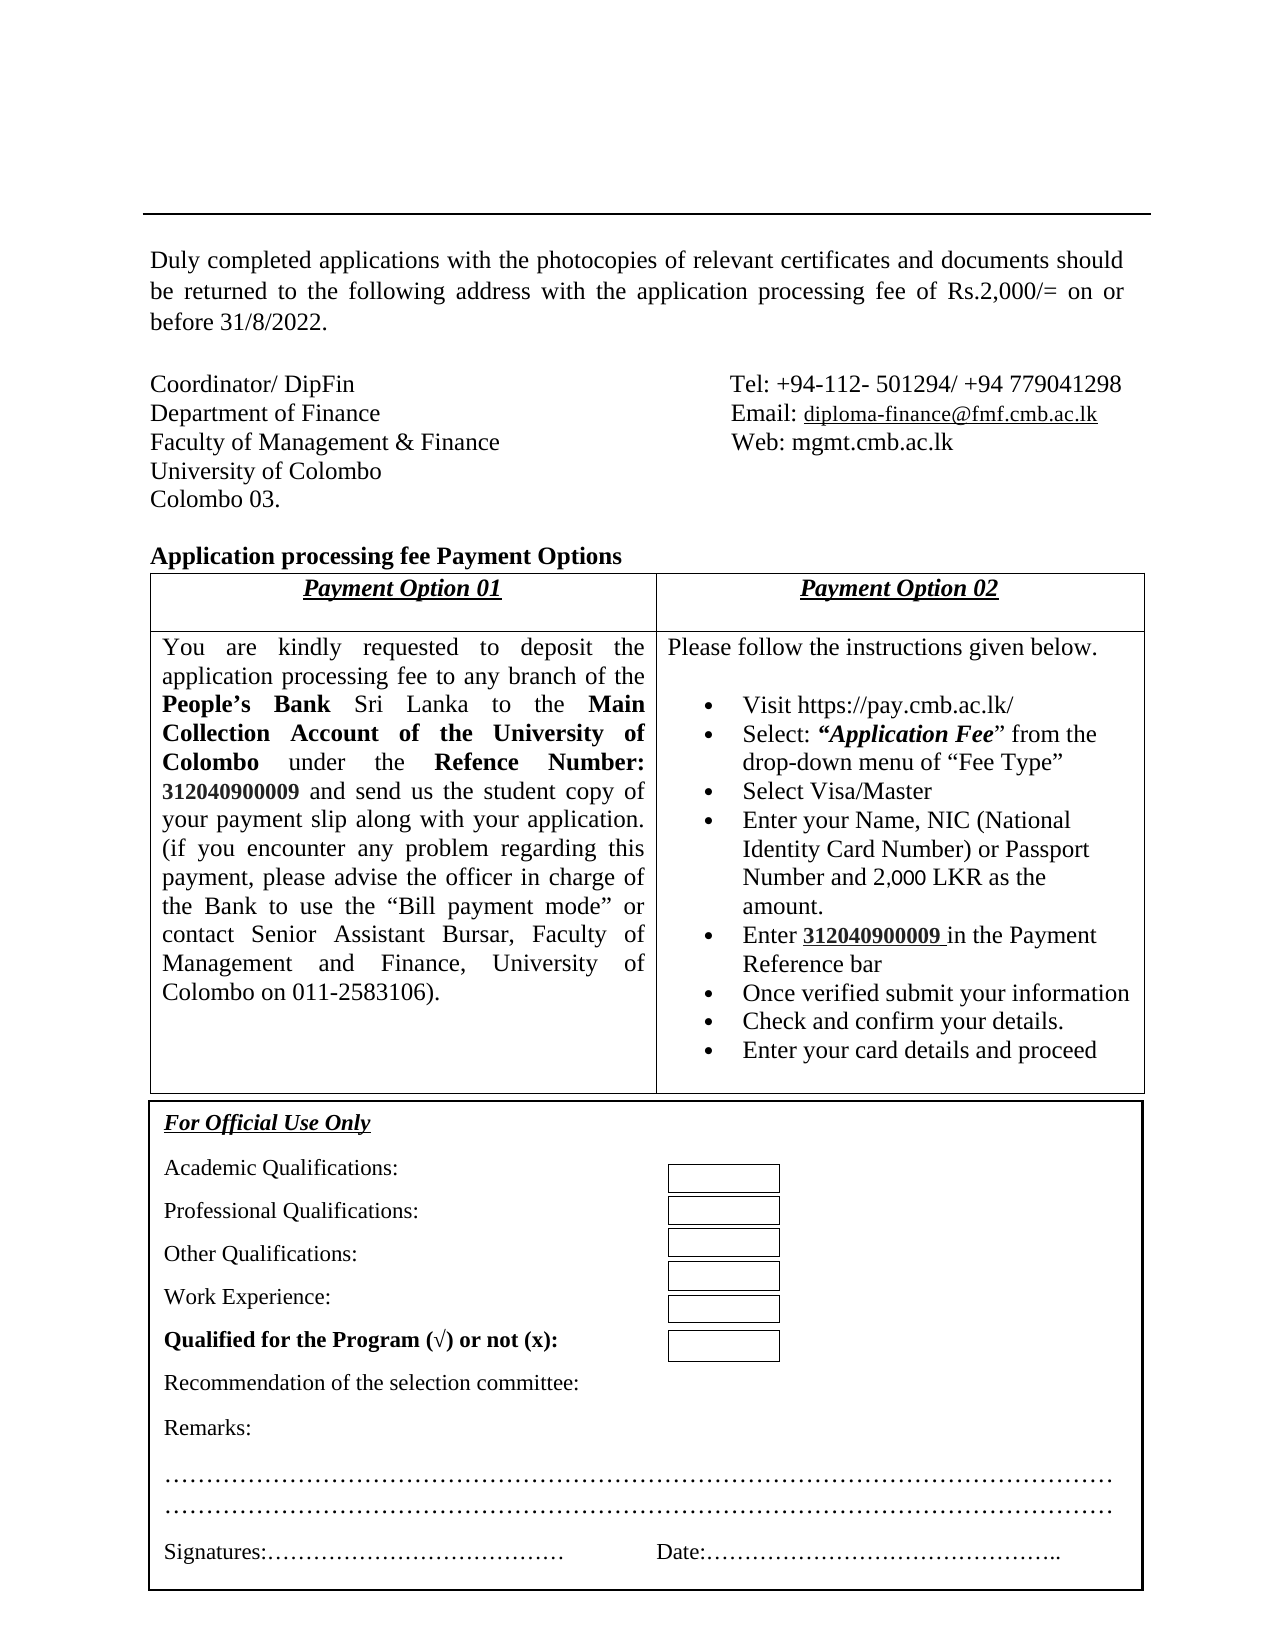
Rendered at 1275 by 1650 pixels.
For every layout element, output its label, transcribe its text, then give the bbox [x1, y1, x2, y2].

text Duly completed applications with the photocopies of relevant certificates and documents should be returned to the following address with the application processing fee of Rs.2,000/= on or before 31/8/2022. [150, 245, 1125, 336]
table_header Payment Option 01 [151, 574, 656, 631]
table_cell You are kindly requested to deposit the application processing fee to any branch of the People’s Bank Sri Lanka to the Main Collection Account of the University of Colombo under the Refence Number: 312040900009 and send us the student copy of your payment slip along with your application. (if you encounter any problem regarding this payment, please advise the officer in charge of the Bank to use the “Bill payment mode” or contact Senior Assistant Bursar, Faculty of Management and Finance, University of Colombo on 011-2583106). [151, 632, 656, 1093]
table_cell Please follow the instructions given below. Visit https://pay.cmb.ac.lk/ Select: “Application Fee” from the drop-down menu of “Fee Type” Select Visa/Master Enter your Name, NIC (National Identity Card Number) or Passport Number and 2,000 LKR as the amount. Enter 312040900009 in the Payment Reference bar Once verified submit your information Check and confirm your details. Enter your card details and proceed [657, 632, 1144, 1093]
text Department of Finance Email: diploma-finance@fmf.cmb.ac.lk [150, 398, 1125, 427]
text University of Colombo [150, 456, 1125, 484]
text Faculty of Management & Finance Web: mgmt.cmb.ac.lk [150, 427, 1125, 456]
table_header Payment Option 02 [657, 574, 1144, 631]
text Coordinator/ DipFin Tel: +94-112- 501294/ +94 779041298 [150, 369, 1125, 398]
text Colombo 03. [150, 484, 1125, 513]
text Application processing fee Payment Options [150, 541, 1125, 570]
